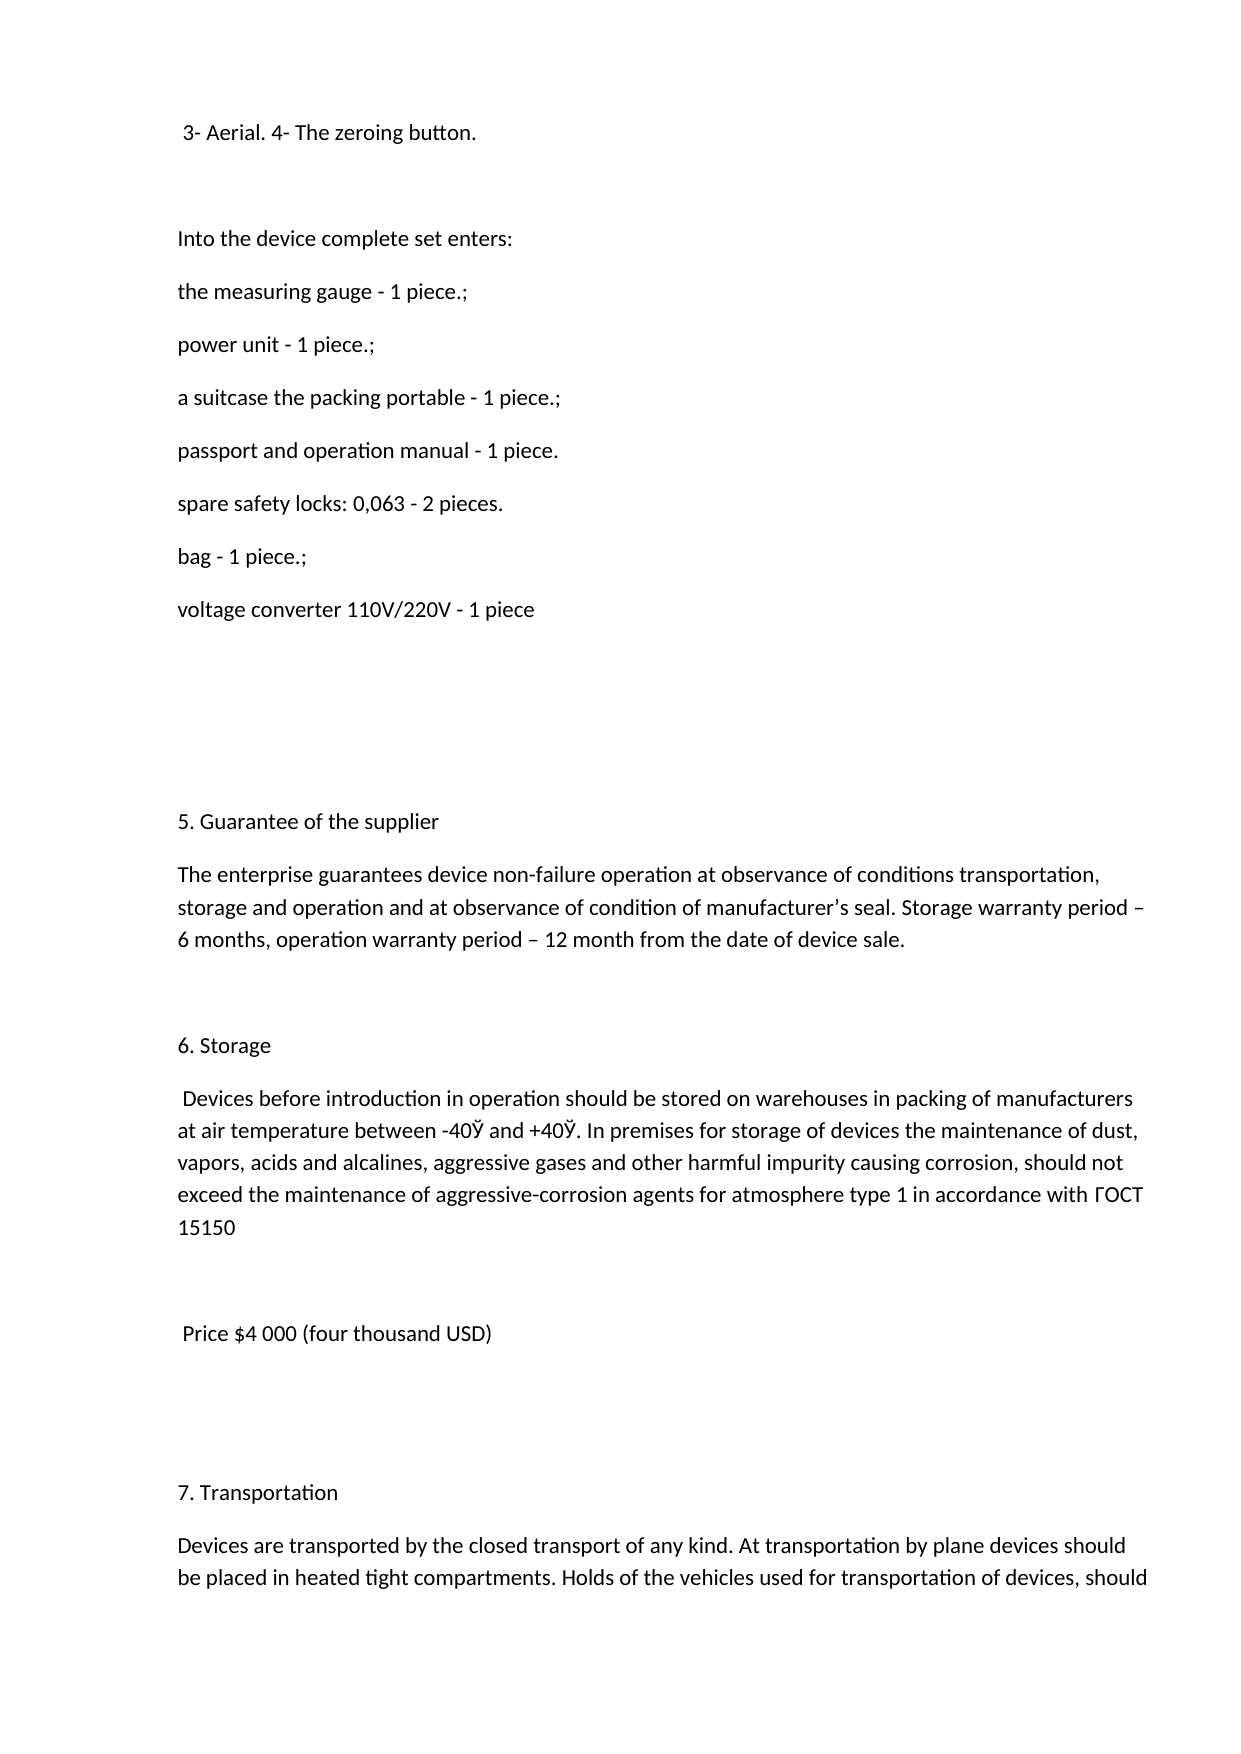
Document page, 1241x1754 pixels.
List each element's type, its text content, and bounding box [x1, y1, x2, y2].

text bag - 1 piece.; [177, 542, 1152, 570]
text 5. Guarantee of the supplier [177, 807, 1152, 835]
text spare safety locks: 0,063 - 2 pieces. [177, 489, 1152, 517]
text Price $4 000 (four thousand USD) [177, 1319, 1152, 1347]
text 3- Aerial. 4- The zeroing button. [177, 118, 1152, 146]
text a suitcase the packing portable - 1 piece.; [177, 383, 1152, 411]
text Devices before introduction in operation should be stored on warehouses in packing of manufacturers at air temperature between -40Ў and +40Ў. In premises for storage of devices the maintenance of dust, vapors, acids and alcalines, aggressive gases and other harmful impurity causing corrosion, should not exceed the maintenance of aggressive-corrosion agents for atmosphere type 1 in accordance with ГОСТ 15150 [177, 1084, 1152, 1241]
text voltage converter 110V/220V - 1 piece [177, 595, 1152, 623]
text power unit - 1 piece.; [177, 330, 1152, 358]
text The enterprise guarantees device non-failure operation at observance of conditions transportation, storage and operation and at observance of condition of manufacturer’s seal. Storage warranty period – 6 months, operation warranty period – 12 month from the date of device sale. [177, 860, 1152, 953]
text the measuring gauge - 1 piece.; [177, 277, 1152, 305]
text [177, 1531, 1152, 1591]
text Into the device complete set enters: [177, 224, 1152, 252]
text 6. Storage [177, 1031, 1152, 1059]
text 7. Transportation [177, 1478, 1152, 1506]
text passport and operation manual - 1 piece. [177, 436, 1152, 464]
